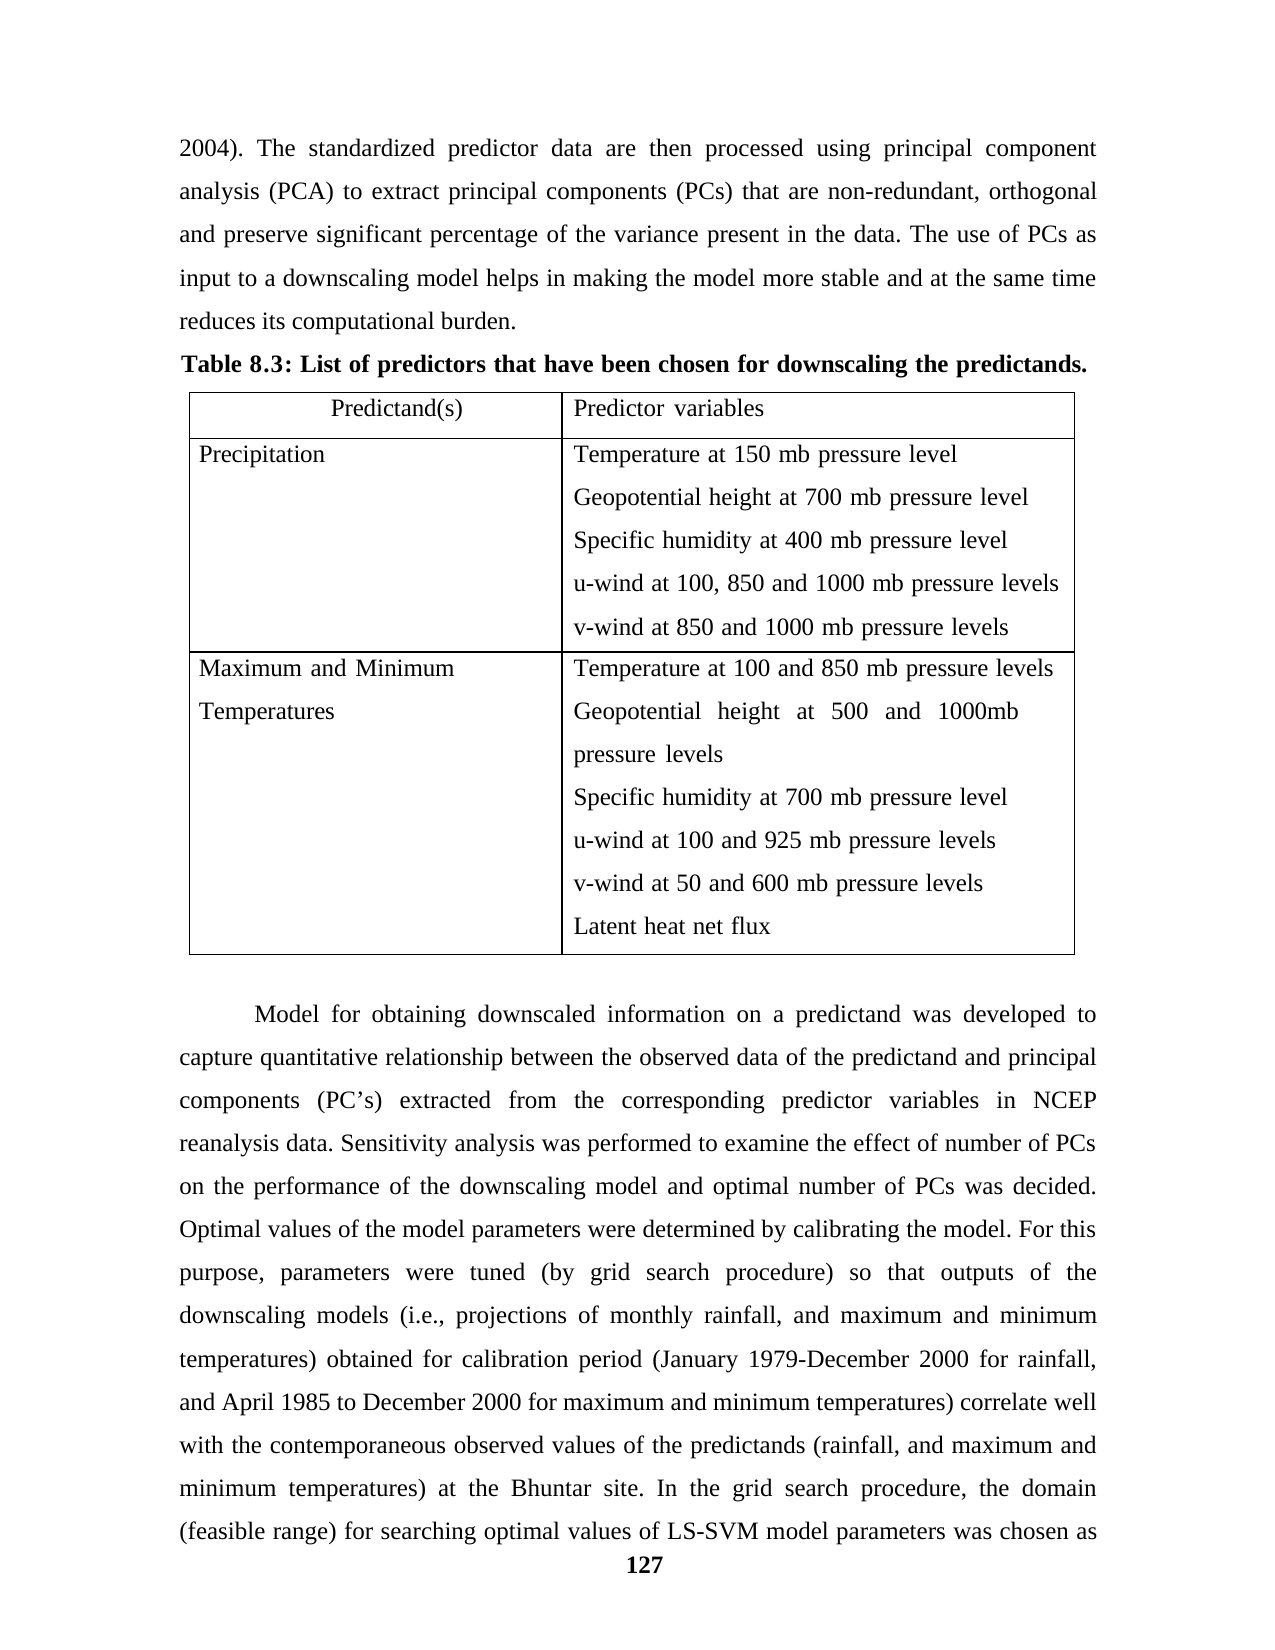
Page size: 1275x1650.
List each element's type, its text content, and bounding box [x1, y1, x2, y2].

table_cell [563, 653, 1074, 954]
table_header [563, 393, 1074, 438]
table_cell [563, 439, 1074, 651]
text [179, 999, 1098, 1545]
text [179, 133, 1098, 334]
text Table 8.3: List of predictors that have been chosen for downscaling the predictands. [149, 349, 1139, 378]
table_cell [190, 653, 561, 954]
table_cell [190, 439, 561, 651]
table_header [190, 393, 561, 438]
